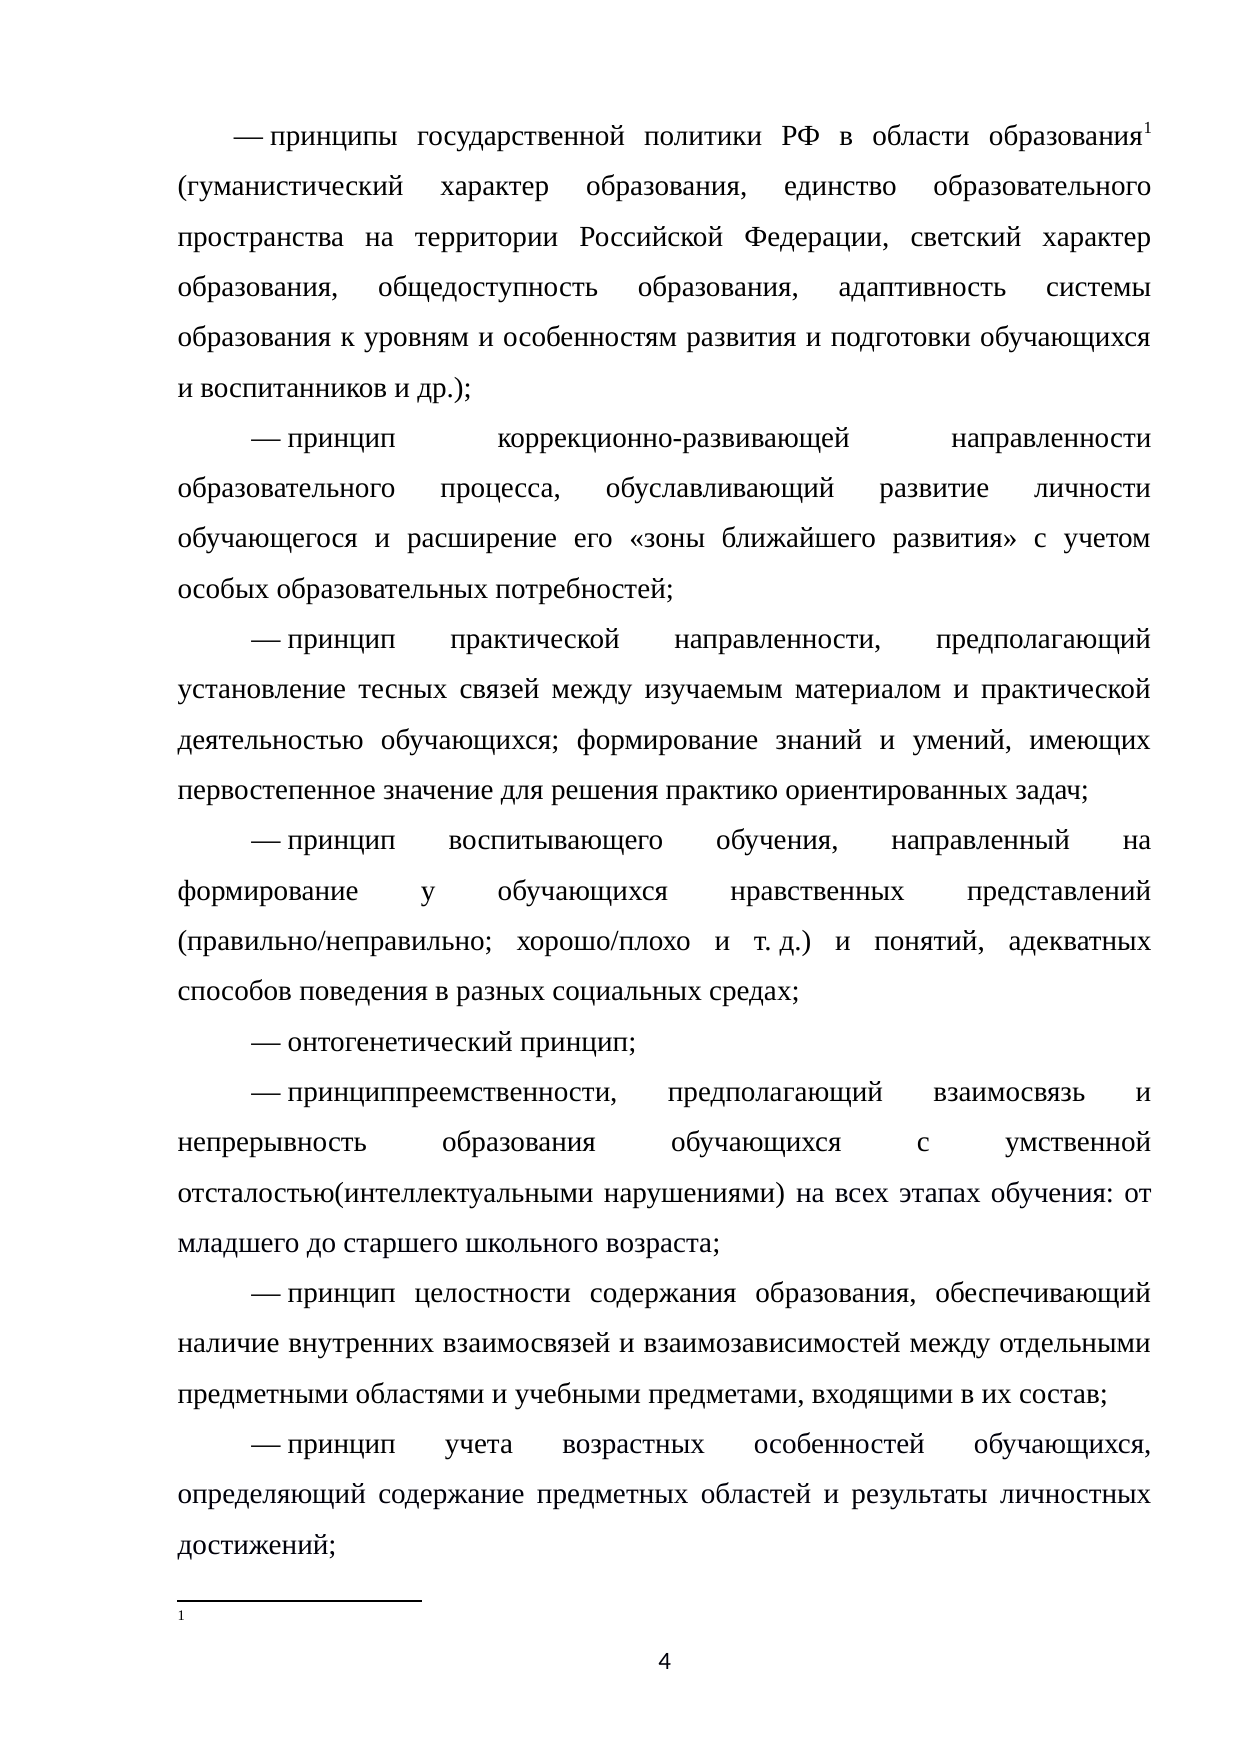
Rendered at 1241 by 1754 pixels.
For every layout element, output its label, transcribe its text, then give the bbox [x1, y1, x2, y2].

text ― онтогенетический принцип; [177, 1024, 1152, 1057]
text ― принцип воспитывающего обучения, направленный на формирование у обучающихся нравственных представлений (правильно/неправильно; хорошо/плохо и т. д.) и понятий, адекватных способов поведения в разных социальных средах; [177, 822, 1152, 1007]
text ― принцип практической направленности, предполагающий установление тесных связей между изучаемым материалом и практической деятельностью обучающихся; формирование знаний и умений, имеющих первостепенное значение для решения практико ориентированных задач; [177, 621, 1152, 806]
text ― принципы государственной политики РФ в области образования (гуманистический характер образования, единство образовательного пространства на территории Российской Федерации, светский характер образования, общедоступность образования, адаптивность системы образования к уровням и особенностям развития и подготовки обучающихся и воспитанников и др.); [177, 118, 1152, 403]
text ― принциппреемственности, предполагающий взаимосвязь и непрерывность образования обучающихся с умственной отсталостью(интеллектуальными нарушениями) на всех этапах обучения: от младшего до старшего школьного возраста; [177, 1074, 1152, 1258]
text ― принцип учета возрастных особенностей обучающихся, определяющий содержание предметных областей и результаты личностных достижений; [177, 1426, 1152, 1560]
text ― принцип целостности содержания образования, обеспечивающий наличие внутренних взаимосвязей и взаимозависимостей между отдельными предметными областями и учебными предметами, входящими в их состав; [177, 1275, 1152, 1409]
text ― принцип коррекционно-развивающей направленности образовательного процесса, обуславливающий развитие личности обучающегося и расширение его «зоны ближайшего развития» с учетом особых образовательных потребностей; [177, 420, 1152, 604]
